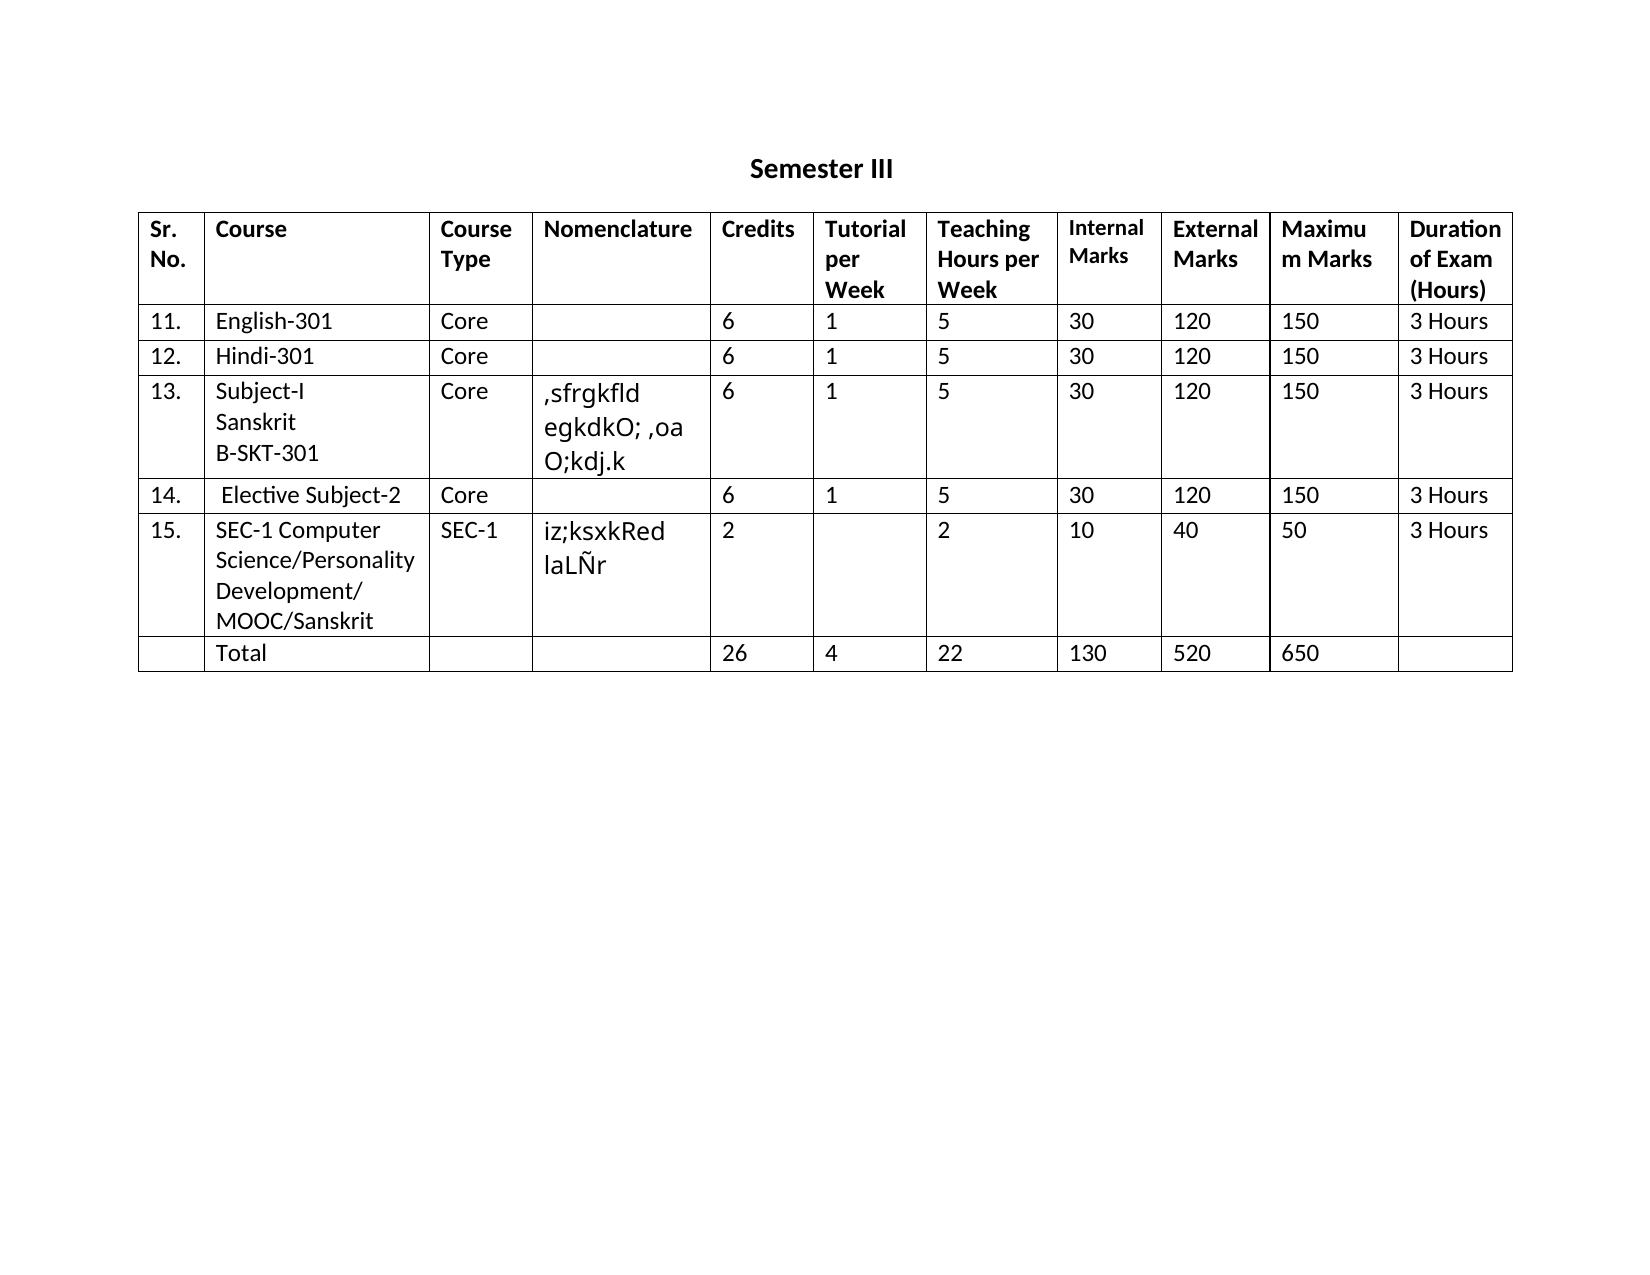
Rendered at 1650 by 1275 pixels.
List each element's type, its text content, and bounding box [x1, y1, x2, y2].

table_cell [533, 305, 710, 339]
table_cell 2 [711, 514, 813, 636]
table_cell [814, 514, 926, 636]
table_cell [533, 479, 710, 513]
table_cell 120 [1162, 376, 1269, 478]
table_cell ,sfrgkfld egkdkO; ,oa O;kdj.k [533, 376, 710, 478]
table_cell 130 [1058, 637, 1161, 671]
table_cell [533, 637, 710, 671]
table_cell 3 Hours [1399, 514, 1512, 636]
table_cell 3 Hours [1399, 305, 1512, 339]
table_cell 12. [139, 341, 204, 374]
table_cell 3 Hours [1399, 479, 1512, 513]
table_cell 150 [1271, 479, 1398, 513]
table_cell 30 [1058, 479, 1161, 513]
table_header Course [205, 213, 429, 304]
table_cell 150 [1271, 305, 1398, 339]
table_cell 1 [814, 341, 926, 374]
table_cell Core [430, 376, 532, 478]
table_cell 650 [1271, 637, 1398, 671]
table_cell iz;ksxkRed laLÑr [533, 514, 710, 636]
table_cell Core [430, 305, 532, 339]
table_cell 15. [139, 514, 204, 636]
table_cell 5 [927, 479, 1057, 513]
table_cell 1 [814, 305, 926, 339]
table_header Nomenclature [533, 213, 710, 304]
table_cell Core [430, 479, 532, 513]
table_cell 3 Hours [1399, 341, 1512, 374]
table_cell Hindi-301 [205, 341, 429, 374]
table_cell 22 [927, 637, 1057, 671]
table_header Course Type [430, 213, 532, 304]
table_header Sr. No. [139, 213, 204, 304]
table_cell Elective Subject-2 [205, 479, 429, 513]
table_cell 10 [1058, 514, 1161, 636]
table_cell 520 [1162, 637, 1269, 671]
table_cell 40 [1162, 514, 1269, 636]
table_cell 120 [1162, 341, 1269, 374]
table_cell [1399, 637, 1512, 671]
table_cell 150 [1271, 376, 1398, 478]
table_header Tutorial per Week [814, 213, 926, 304]
table_header Teaching Hours per Week [927, 213, 1057, 304]
table_cell 26 [711, 637, 813, 671]
table_header Duration of Exam (Hours) [1399, 213, 1512, 304]
table_cell English-301 [205, 305, 429, 339]
table_cell 13. [139, 376, 204, 478]
table_cell 6 [711, 376, 813, 478]
table_cell 1 [814, 479, 926, 513]
table_cell 150 [1271, 341, 1398, 374]
table_cell 6 [711, 305, 813, 339]
table_cell Total [205, 637, 429, 671]
table_cell Core [430, 341, 532, 374]
table_cell 30 [1058, 341, 1161, 374]
table_header Credits [711, 213, 813, 304]
table_cell 1 [814, 376, 926, 478]
table_cell SEC-1 [430, 514, 532, 636]
table_header External Marks [1162, 213, 1269, 304]
table_cell 4 [814, 637, 926, 671]
table_cell Subject-I Sanskrit B-SKT-301 [205, 376, 429, 478]
table_cell 120 [1162, 479, 1269, 513]
table_cell 30 [1058, 376, 1161, 478]
table_cell SEC-1 Computer Science/Personality Development/ MOOC/Sanskrit [205, 514, 429, 636]
table_cell 5 [927, 305, 1057, 339]
table_cell [430, 637, 532, 671]
table_cell 11. [139, 305, 204, 339]
table_cell 5 [927, 376, 1057, 478]
table_cell 6 [711, 479, 813, 513]
table_cell 30 [1058, 305, 1161, 339]
table_cell 5 [927, 341, 1057, 374]
table_header Maximum Marks [1271, 213, 1398, 304]
table_cell 50 [1271, 514, 1398, 636]
table_cell 6 [711, 341, 813, 374]
table_cell [533, 341, 710, 374]
table_cell 14. [139, 479, 204, 513]
table_header Internal Marks [1058, 213, 1161, 304]
table_cell 3 Hours [1399, 376, 1512, 478]
table_cell 120 [1162, 305, 1269, 339]
table_cell [139, 637, 204, 671]
table_cell 2 [927, 514, 1057, 636]
text Semester III [675, 150, 1500, 186]
